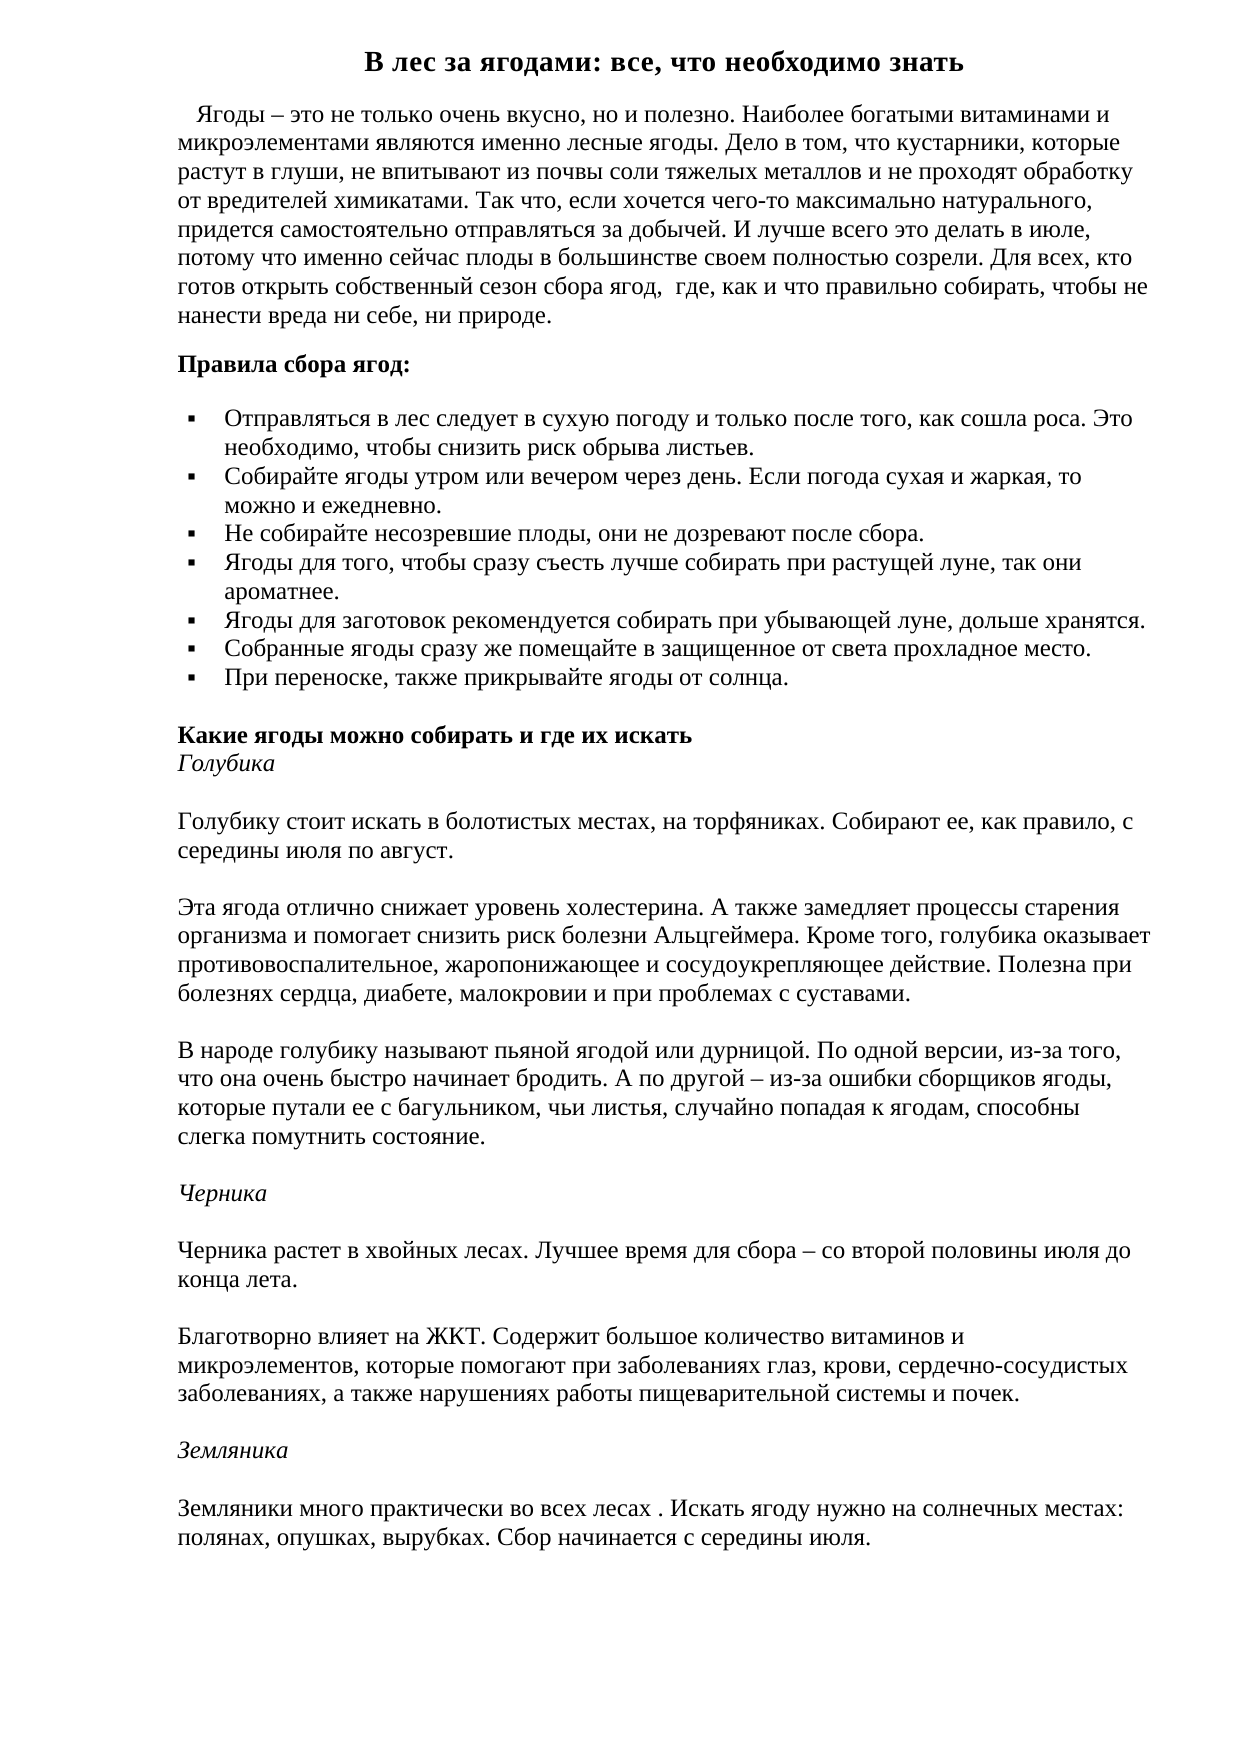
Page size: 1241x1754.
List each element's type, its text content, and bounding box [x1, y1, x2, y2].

text В лес за ягодами: все, что необходимо знать [177, 44, 1152, 78]
list При переноске, также прикрывайте ягоды от солнца. [187, 662, 1152, 691]
text Земляника [177, 1435, 1152, 1464]
list Ягоды для заготовок рекомендуется собирать при убывающей луне, дольше хранятся. [187, 605, 1152, 633]
text Благотворно влияет на ЖКТ. Содержит большое количество витаминов и микроэлементов, которые помогают при заболеваниях глаз, крови, сердечно-сосудистых заболеваниях, а также нарушениях работы пищеварительной системы и почек. [177, 1321, 1152, 1407]
text Черника растет в хвойных лесах. Лучшее время для сбора – со второй половины июля до конца лета. [177, 1235, 1152, 1293]
text Черника [177, 1178, 1152, 1207]
text Голубика [177, 748, 1152, 777]
text Правила сбора ягод: [177, 349, 1152, 378]
list Не собирайте несозревшие плоды, они не дозревают после сбора. [187, 518, 1152, 547]
text Эта ягода отлично снижает уровень холестерина. А также замедляет процессы старения организма и помогает снизить риск болезни Альцгеймера. Кроме того, голубика оказывает противовоспалительное, жаропонижающее и сосудоукрепляющее действие. Полезна при болезнях сердца, диабете, малокровии и при проблемах с суставами. [177, 892, 1152, 1007]
text В народе голубику называют пьяной ягодой или дурницой. По одной версии, из-за того, что она очень быстро начинает бродить. А по другой – из-за ошибки сборщиков ягоды, которые путали ее с багульником, чьи листья, случайно попадая к ягодам, способны слегка помутнить состояние. [177, 1035, 1152, 1150]
text Земляники много практически во всех лесах . Искать ягоду нужно на солнечных местах: полянах, опушках, вырубках. Сбор начинается с середины июля. [177, 1493, 1152, 1550]
text Какие ягоды можно собирать и где их искать [177, 720, 1152, 748]
list Собирайте ягоды утром или вечером через день. Если погода сухая и жаркая, то можно и ежедневно. [187, 461, 1152, 518]
text Голубику стоит искать в болотистых местах, на торфяниках. Собирают ее, как правило, с середины июля по август. [177, 806, 1152, 863]
text Ягоды – это не только очень вкусно, но и полезно. Наиболее богатыми витаминами и микроэлементами являются именно лесные ягоды. Дело в том, что кустарники, которые растут в глуши, не впитывают из почвы соли тяжелых металлов и не проходят обработку от вредителей химикатами. Так что, если хочется чего-то максимально натурального, придется самостоятельно отправляться за добычей. И лучше всего это делать в июле, потому что именно сейчас плоды в большинстве своем полностью созрели. Для всех, кто готов открыть собственный сезон сбора ягод, где, как и что правильно собирать, чтобы не нанести вреда ни себе, ни природе. [177, 99, 1152, 329]
list Собранные ягоды сразу же помещайте в защищенное от света прохладное место. [187, 633, 1152, 662]
list Ягоды для того, чтобы сразу съесть лучше собирать при растущей луне, так они ароматнее. [187, 547, 1152, 605]
list Отправляться в лес следует в сухую погоду и только после того, как сошла роса. Это необходимо, чтобы снизить риск обрыва листьев. [187, 403, 1152, 461]
